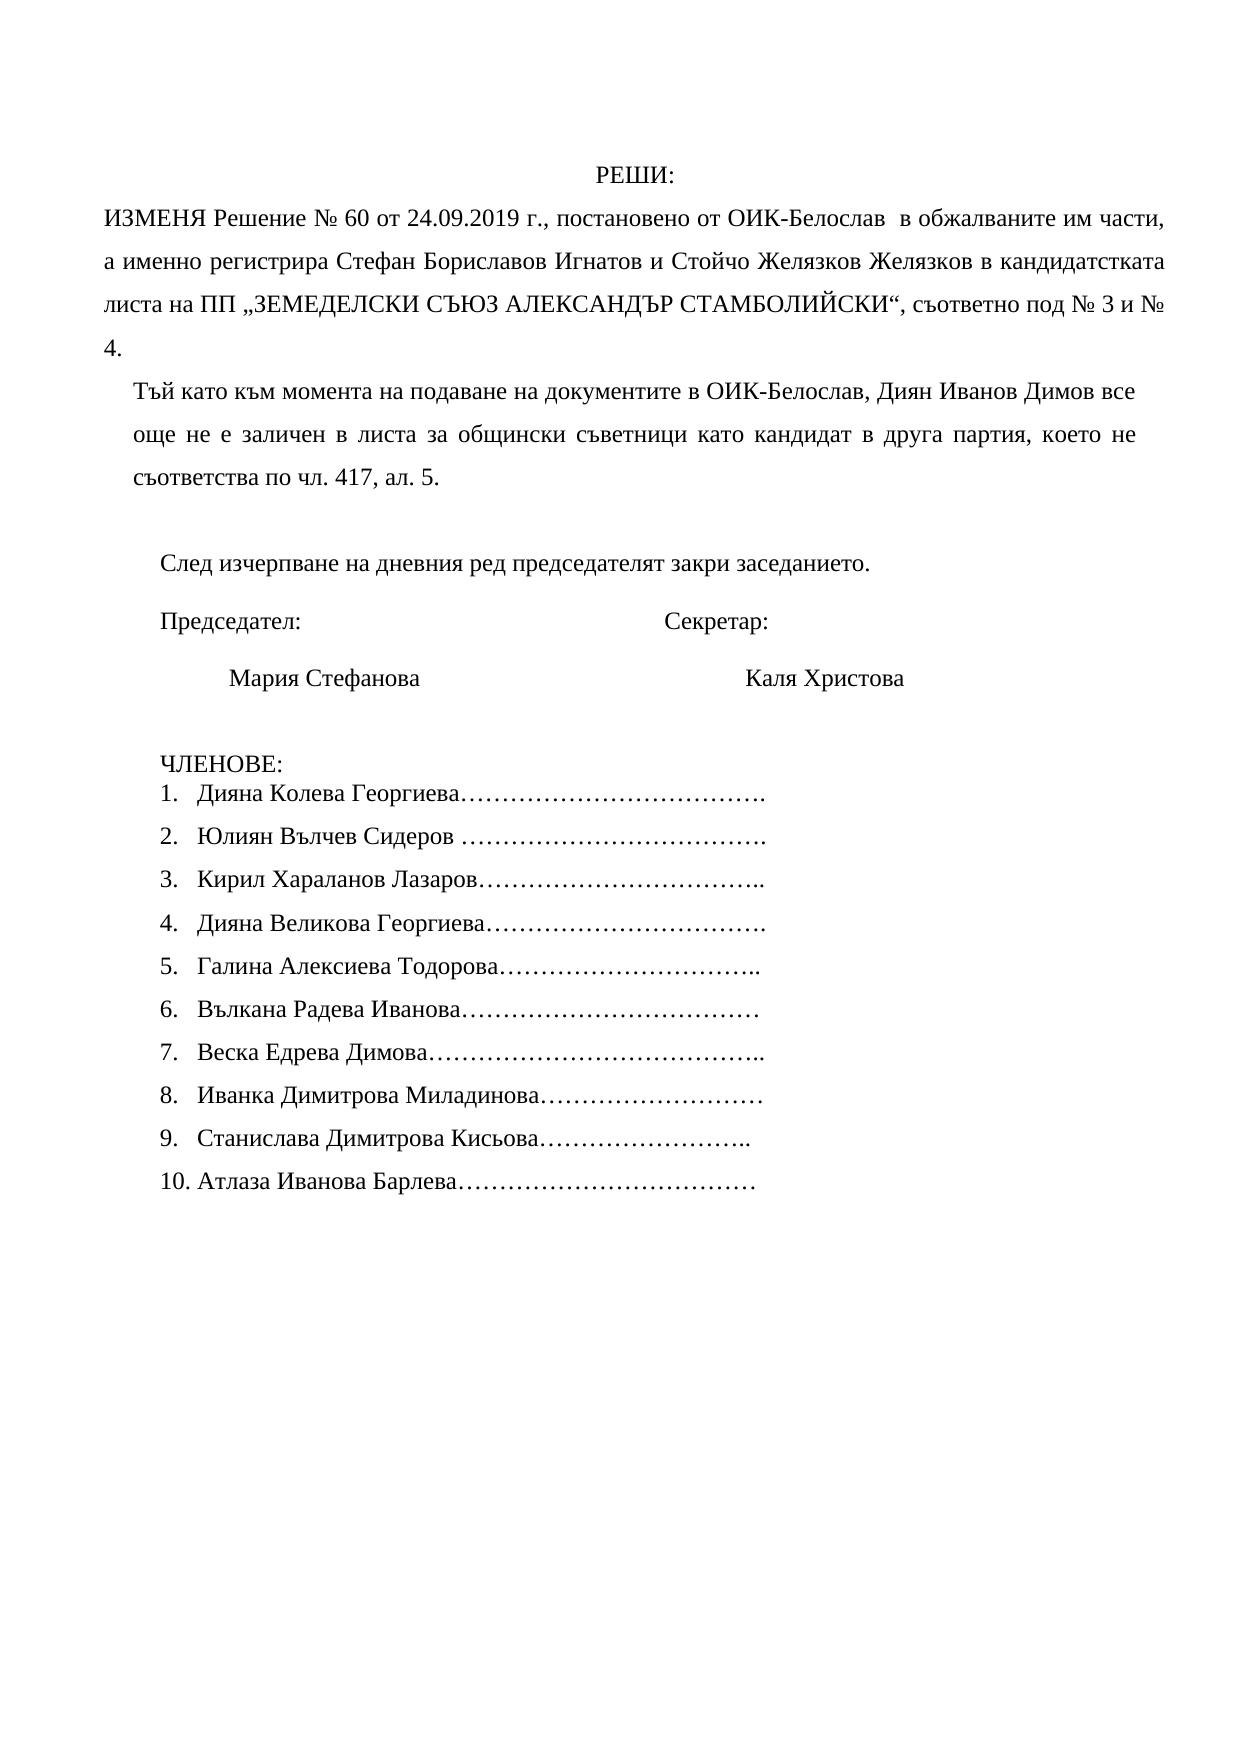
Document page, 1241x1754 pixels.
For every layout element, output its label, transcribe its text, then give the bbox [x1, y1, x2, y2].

text Мария Стефанова Каля Христова [103, 663, 1167, 692]
list Юлиян Вълчев Сидеров ………………………………. [159, 821, 1167, 850]
text ИЗМЕНЯ Решение № 60 от 24.09.2019 г., постановено от ОИК-Белослав в обжалваните им части, а именно регистрира Стефан Бориславов Игнатов и Стойчо Желязков Желязков в кандидатстката листа на ПП „ЗЕМЕДЕЛСКИ СЪЮЗ АЛЕКСАНДЪР СТАМБОЛИЙСКИ“, съответно под № 3 и № 4. [103, 203, 1167, 361]
text След изчерпване на дневния ред председателят закри заседанието. [103, 548, 1167, 577]
list Станислава Димитрова Кисьова…………………….. [159, 1123, 1167, 1152]
list Иванка Димитрова Миладинова……………………… [159, 1080, 1167, 1109]
list Галина Алексиева Тодорова………………………….. [159, 951, 1167, 979]
list Вълкана Радева Иванова……………………………… [159, 994, 1167, 1023]
list Кирил Хараланов Лазаров…………………………….. [159, 864, 1167, 893]
text Тъй като към момента на подаване на документите в ОИК-Белослав, Диян Иванов Димов все още не е заличен в листа за общински съветници като кандидат в друга партия, което не съответства по чл. 417, ал. 5. [133, 376, 1137, 491]
text ЧЛЕНОВЕ: [103, 749, 1167, 778]
list Дияна Великова Георгиева……………………………. [159, 908, 1167, 936]
text РЕШИ: [103, 160, 1167, 189]
list Веска Едрева Димова………………………………….. [159, 1037, 1167, 1066]
text Председател: Секретар: [103, 606, 1167, 634]
list Дияна Колева Георгиева………………………………. [159, 778, 1167, 807]
list Атлаза Иванова Барлева……………………………… [159, 1166, 1167, 1195]
